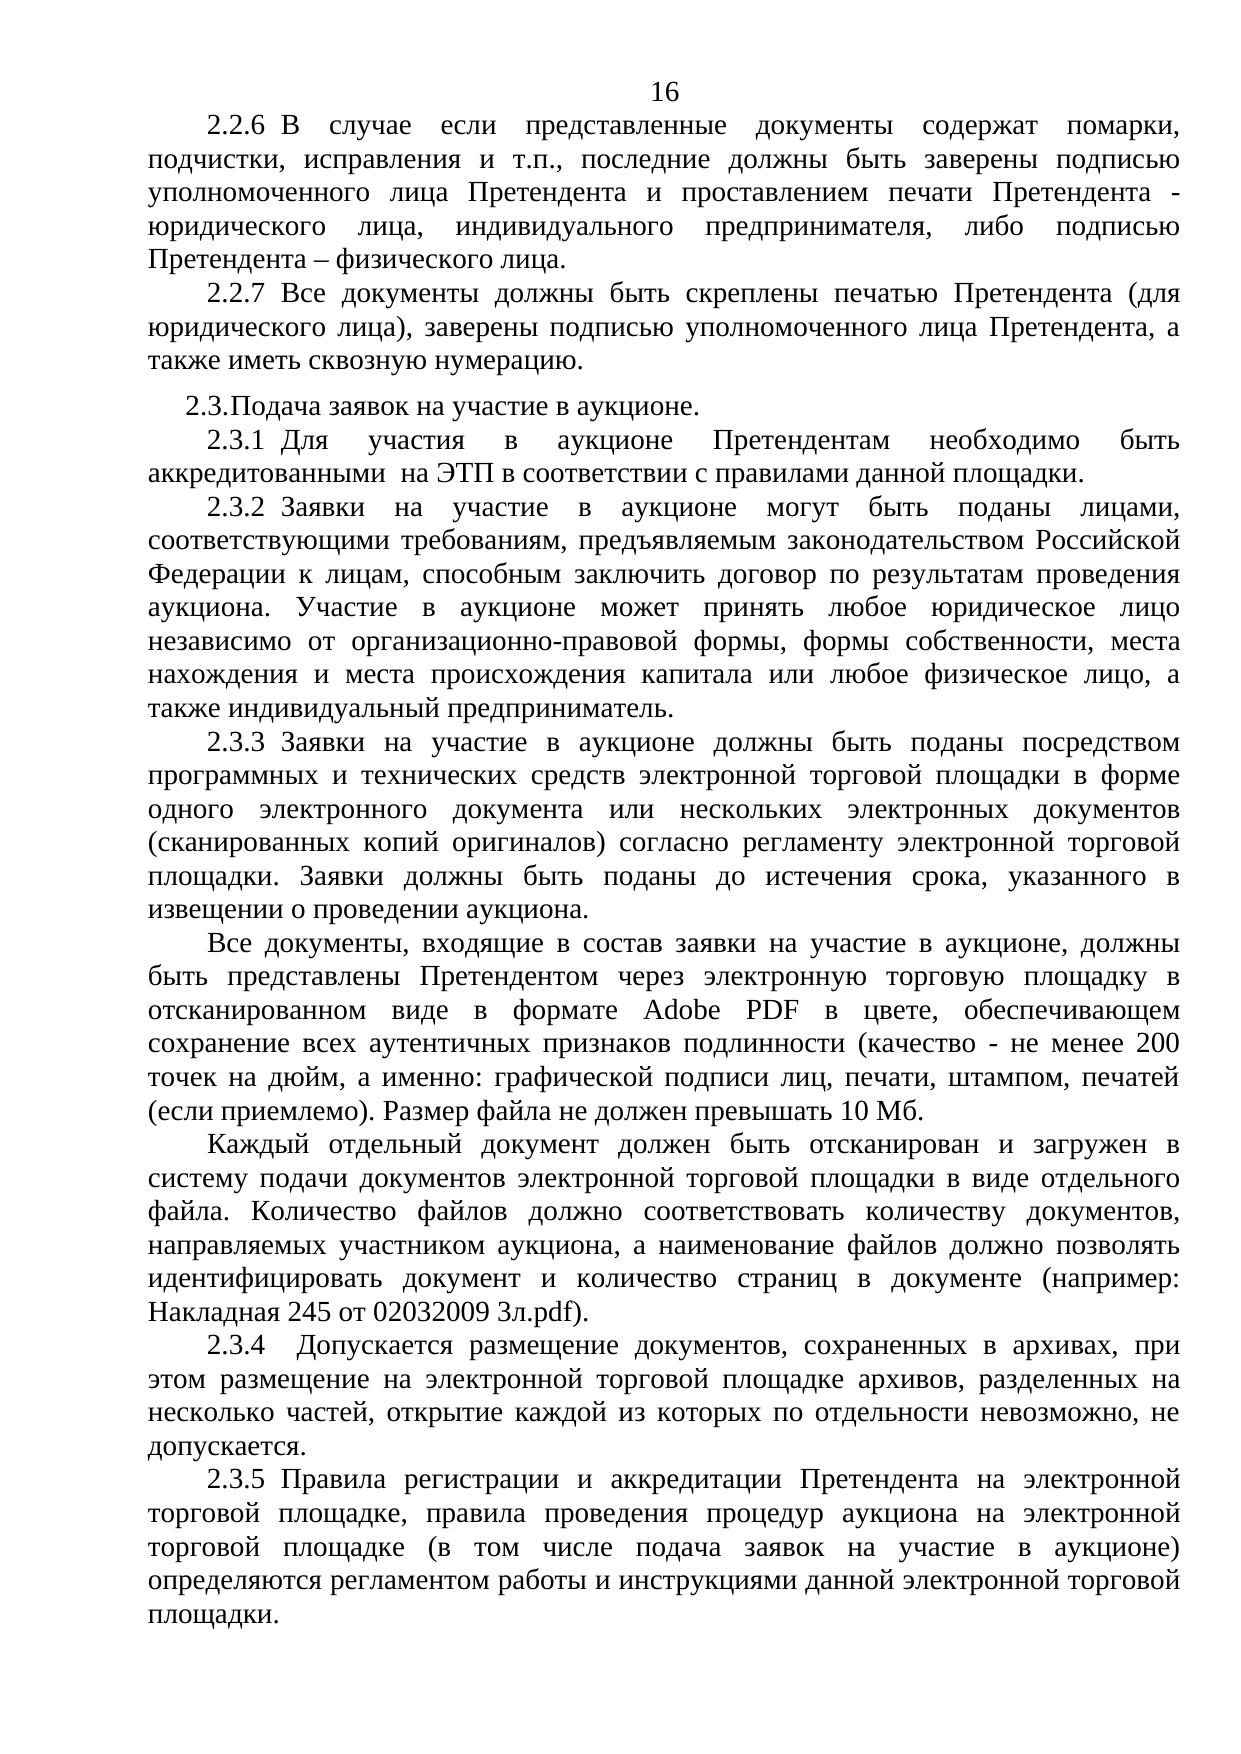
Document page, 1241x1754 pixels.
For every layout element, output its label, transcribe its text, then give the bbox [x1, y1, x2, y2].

list Правила регистрации и аккредитации Претендента на электронной торговой площадке, правила проведения процедур аукциона на электронной торговой площадке (в том числе подача заявок на участие в аукционе) определяются регламентом работы и инструкциями данной электронной торговой площадки. [148, 1462, 1181, 1629]
list Для участия в аукционе Претендентам необходимо быть аккредитованными на ЭТП в соответствии с правилами данной площадки. [148, 422, 1181, 489]
list Подача заявок на участие в аукционе. [185, 388, 1181, 422]
list Заявки на участие в аукционе должны быть поданы посредством программных и технических средств электронной торговой площадки в форме одного электронного документа или нескольких электронных документов (сканированных копий оригиналов) согласно регламенту электронной торговой площадки. Заявки должны быть поданы до истечения срока, указанного в извещении о проведении аукциона. [148, 724, 1181, 925]
list Допускается размещение документов, сохраненных в архивах, при этом размещение на электронной торговой площадке архивов, разделенных на несколько частей, открытие каждой из которых по отдельности невозможно, не допускается. [148, 1327, 1181, 1462]
list Все документы должны быть скреплены печатью Претендента (для юридического лица), заверены подписью уполномоченного лица Претендента, а также иметь сквозную нумерацию. [148, 275, 1181, 376]
text Каждый отдельный документ должен быть отсканирован и загружен в систему подачи документов электронной торговой площадки в виде отдельного файла. Количество файлов должно соответствовать количеству документов, направляемых участником аукциона, а наименование файлов должно позволять идентифицировать документ и количество страниц в документе (например: Накладная 245 от 02032009 3л.pdf). [148, 1126, 1181, 1327]
list Заявки на участие в аукционе могут быть поданы лицами, соответствующими требованиям, предъявляемым законодательством Российской Федерации к лицам, способным заключить договор по результатам проведения аукциона. Участие в аукционе может принять любое юридическое лицо независимо от организационно-правовой формы, формы собственности, места нахождения и места происхождения капитала или любое физическое лицо, а также индивидуальный предприниматель. [148, 489, 1181, 724]
text Все документы, входящие в состав заявки на участие в аукционе, должны быть представлены Претендентом через электронную торговую площадку в отсканированном виде в формате Adobe PDF в цвете, обеспечивающем сохранение всех аутентичных признаков подлинности (качество - не менее 200 точек на дюйм, а именно: графической подписи лиц, печати, штампом, печатей (если приемлемо). Размер файла не должен превышать 10 Мб. [148, 925, 1181, 1126]
list В случае если представленные документы содержат помарки, подчистки, исправления и т.п., последние должны быть заверены подписью уполномоченного лица Претендента и проставлением печати Претендента - юридического лица, индивидуального предпринимателя, либо подписью Претендента – физического лица. [148, 107, 1181, 275]
